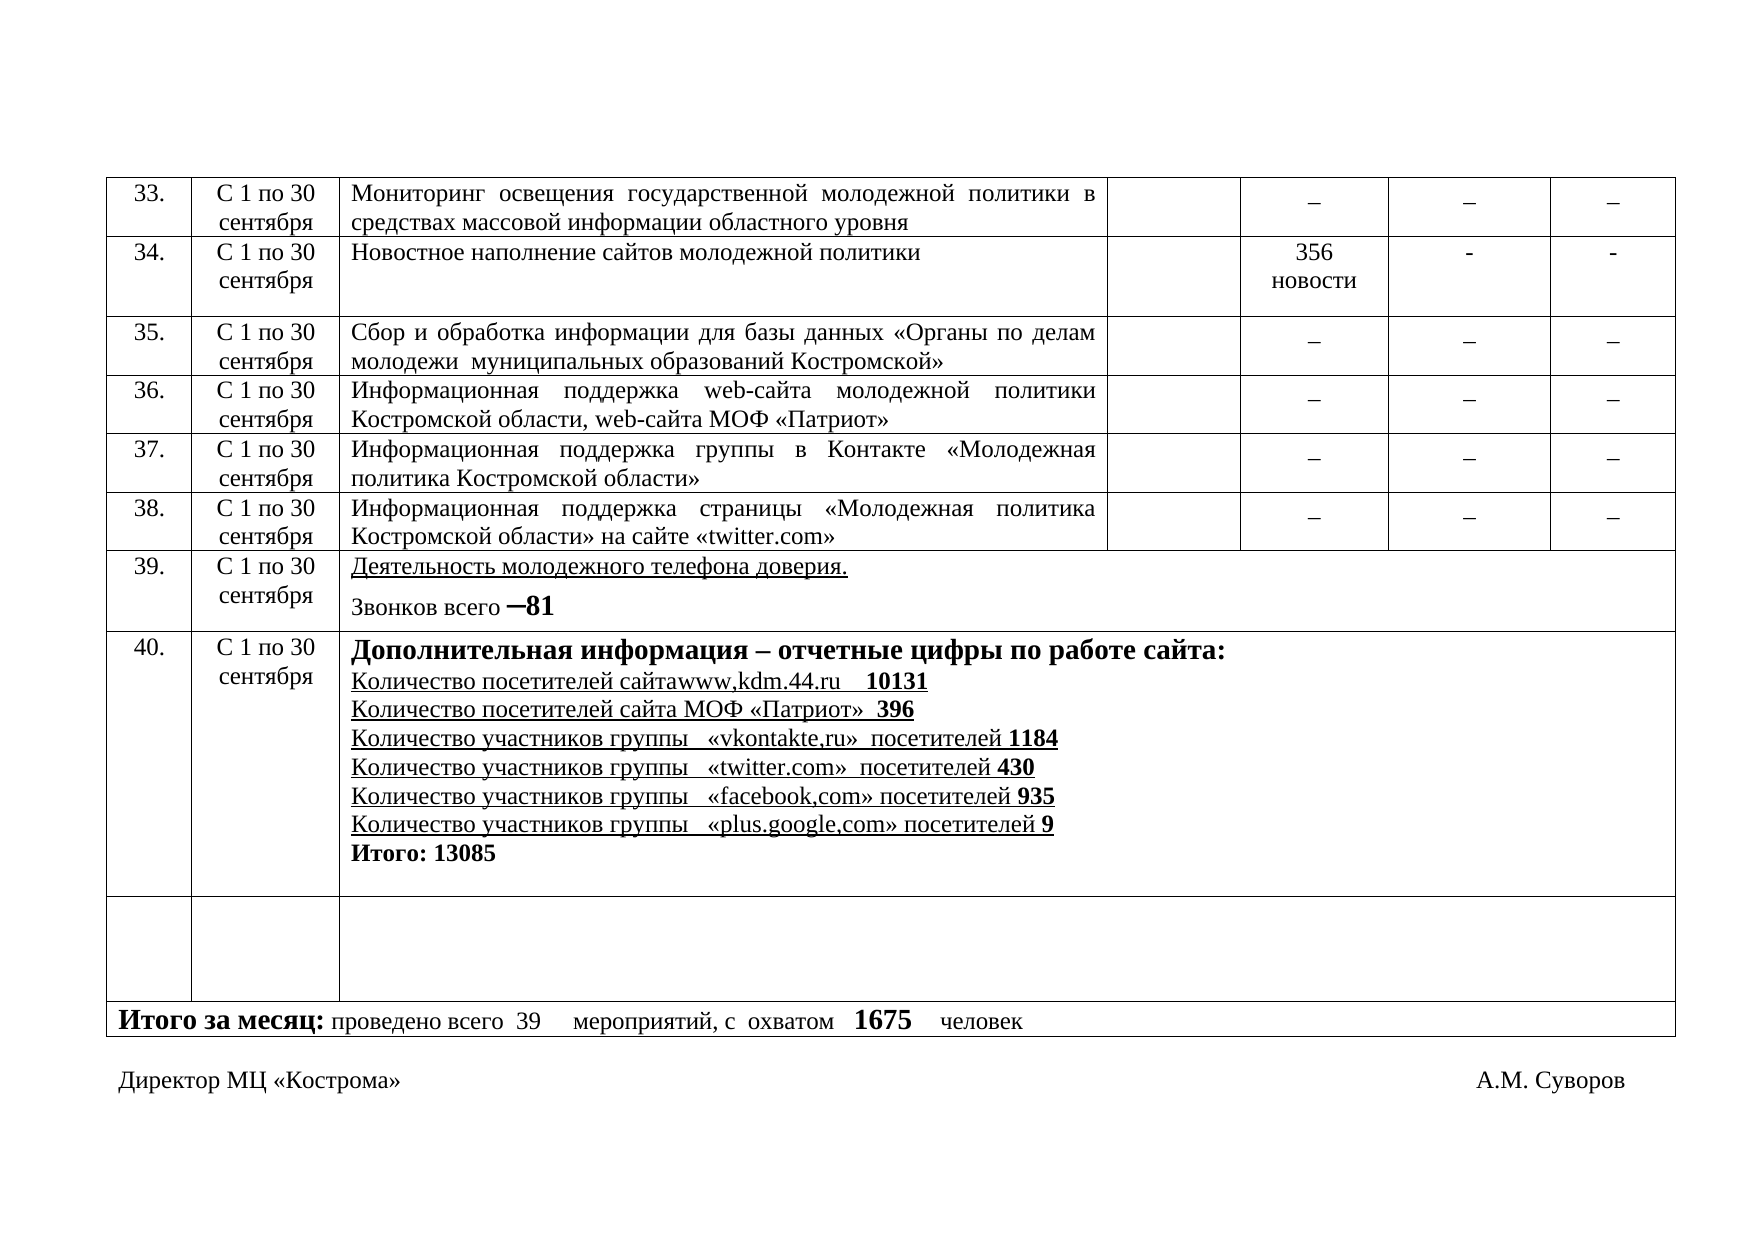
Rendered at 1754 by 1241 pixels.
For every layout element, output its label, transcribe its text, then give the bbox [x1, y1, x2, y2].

table_cell _ [1551, 434, 1675, 492]
table_cell Новостное наполнение сайтов молодежной политики [340, 237, 1107, 316]
table_cell Сбор и обработка информации для базы данных «Органы по делам молодежи муниципальных образований Костромской» [340, 317, 1107, 374]
table_cell 34. [107, 237, 191, 316]
table_cell _ [1241, 178, 1388, 236]
table_cell _ [1551, 317, 1675, 374]
table_cell Информационная поддержка web-сайта молодежной политики Костромской области, web-сайта МОФ «Патриот» [340, 376, 1107, 433]
table_cell Информационная поддержка страницы «Молодежная политика Костромской области» на сайте «twitter.com» [340, 493, 1107, 550]
table_cell Мониторинг освещения государственной молодежной политики в средствах массовой информации областного уровня [340, 178, 1107, 236]
table_cell Дополнительная информация – отчетные цифры по работе сайта: Количество посетителей сайтаwww,kdm.44.ru 10131 Количество посетителей сайта МОФ «Патриот» 396 Количество участников группы «vkontakte,ru» посетителей 1184 Количество участников группы «twitter.com» посетителей 430 Количество участников группы «facebook,com» посетителей 935 Количество участников группы «plus.google,com» посетителей 9 Итого: 13085 [340, 632, 1675, 896]
table_cell Информационная поддержка группы в Контакте «Молодежная политика Костромской области» [340, 434, 1107, 492]
table_cell 38. [107, 493, 191, 550]
table_cell _ [1389, 493, 1550, 550]
table_cell _ [1551, 178, 1675, 236]
table_cell _ [1389, 434, 1550, 492]
table_cell [340, 897, 1675, 1001]
table_cell С 1 по 30 сентября [192, 237, 339, 316]
table_cell [1108, 493, 1240, 550]
table_cell _ [1389, 178, 1550, 236]
table_cell С 1 по 30 сентября [192, 551, 339, 631]
table_cell 33. [107, 178, 191, 236]
table_cell С 1 по 30 сентября [192, 317, 339, 374]
table_cell [1108, 376, 1240, 433]
table_cell _ [1389, 376, 1550, 433]
table_cell _ [1389, 317, 1550, 374]
table_cell Итого за месяц: проведено всего 39 мероприятий, с охватом 1675 человек [107, 1002, 1675, 1036]
table_cell _ [1241, 376, 1388, 433]
table_cell [1108, 317, 1240, 374]
table_cell 40. [107, 632, 191, 896]
table_cell _ [1241, 493, 1388, 550]
table_cell _ [1241, 317, 1388, 374]
table_cell 356 новости [1241, 237, 1388, 316]
table_cell - [1551, 237, 1675, 316]
table_cell 37. [107, 434, 191, 492]
table_cell Деятельность молодежного телефона доверия. Звонков всего –81 [340, 551, 1675, 631]
table_cell [1108, 178, 1240, 236]
table_cell 36. [107, 376, 191, 433]
table_cell 39. [107, 551, 191, 631]
table_cell С 1 по 30 сентября [192, 434, 339, 492]
table_cell С 1 по 30 сентября [192, 632, 339, 896]
table_cell 35. [107, 317, 191, 374]
table_cell _ [1241, 434, 1388, 492]
table_cell С 1 по 30 сентября [192, 376, 339, 433]
table_cell - [1389, 237, 1550, 316]
table_cell [192, 897, 339, 1001]
table_cell С 1 по 30 сентября [192, 493, 339, 550]
table_cell _ [1551, 376, 1675, 433]
table_cell [1108, 237, 1240, 316]
table_cell [107, 897, 191, 1001]
table_cell _ [1551, 493, 1675, 550]
table_cell С 1 по 30 сентября [192, 178, 339, 236]
text Директор МЦ «Кострома» А.М. Суворов [118, 1066, 1636, 1094]
table_cell [1108, 434, 1240, 492]
